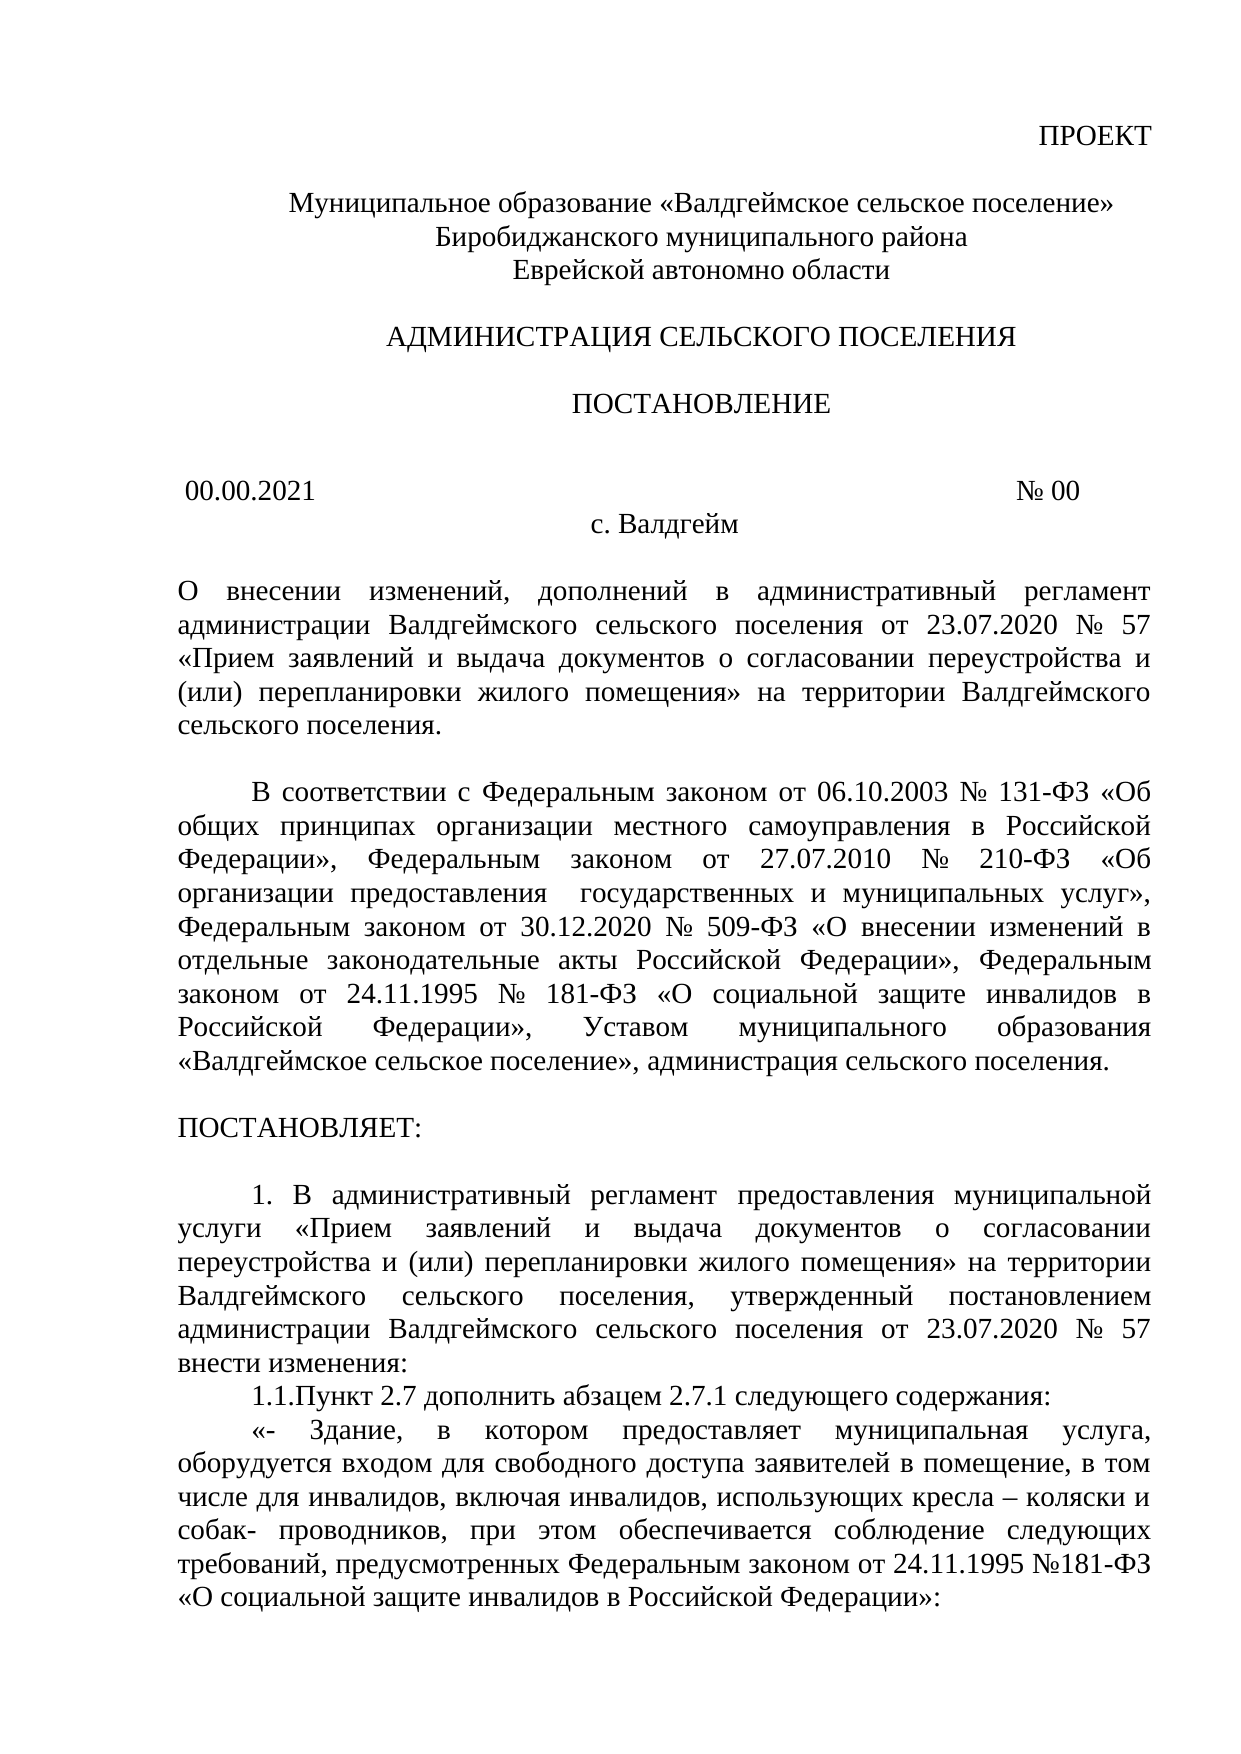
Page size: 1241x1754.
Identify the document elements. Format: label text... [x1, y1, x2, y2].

title АДМИНИСТРАЦИЯ СЕЛЬСКОГО ПОСЕЛЕНИЯ [177, 319, 1152, 353]
text О внесении изменений, дополнений в административный регламент администрации Валдгеймского сельского поселения от 23.07.2020 № 57 «Прием заявлений и выдача документов о согласовании переустройства и (или) перепланировки жилого помещения» на территории Валдгеймского сельского поселения. [177, 573, 1152, 741]
title ПРОЕКТ [177, 118, 1152, 152]
list «- Здание, в котором предоставляет муниципальная услуга, оборудуется входом для свободного доступа заявителей в помещение, в том числе для инвалидов, включая инвалидов, использующих кресла – коляски и собак- проводников, при этом обеспечивается соблюдение следующих требований, предусмотренных Федеральным законом от 24.11.1995 №181-ФЗ «О социальной защите инвалидов в Российской Федерации»: [177, 1412, 1152, 1613]
list 1.1.Пункт 2.7 дополнить абзацем 2.7.1 следующего содержания: [251, 1378, 1152, 1412]
text 1. В административный регламент предоставления муниципальной услуги «Прием заявлений и выдача документов о согласовании переустройства и (или) перепланировки жилого помещения» на территории Валдгеймского сельского поселения, утвержденный постановлением администрации Валдгеймского сельского поселения от 23.07.2020 № 57 внести изменения: [177, 1177, 1152, 1378]
title Еврейской автономно области [177, 252, 1152, 286]
title ПОСТАНОВЛЕНИЕ [177, 386, 1152, 420]
text В соответствии с Федеральным законом от 06.10.2003 № 131-ФЗ «Об общих принципах организации местного самоуправления в Российской Федерации», Федеральным законом от 27.07.2010 № 210-ФЗ «Об организации предоставления государственных и муниципальных услуг», Федеральным законом от 30.12.2020 № 509-ФЗ «О внесении изменений в отдельные законодательные акты Российской Федерации», Федеральным законом от 24.11.1995 № 181-ФЗ «О социальной защите инвалидов в Российской Федерации», Уставом муниципального образования «Валдгеймское сельское поселение», администрация сельского поселения. [177, 774, 1152, 1076]
text 00.00.2021 № 00 [177, 473, 1152, 506]
title Муниципальное образование «Валдгеймское сельское поселение» [177, 185, 1152, 219]
text ПОСТАНОВЛЯЕТ: [177, 1110, 1152, 1143]
title Биробиджанского муниципального района [177, 219, 1152, 252]
text с. Валдгейм [177, 506, 1152, 540]
